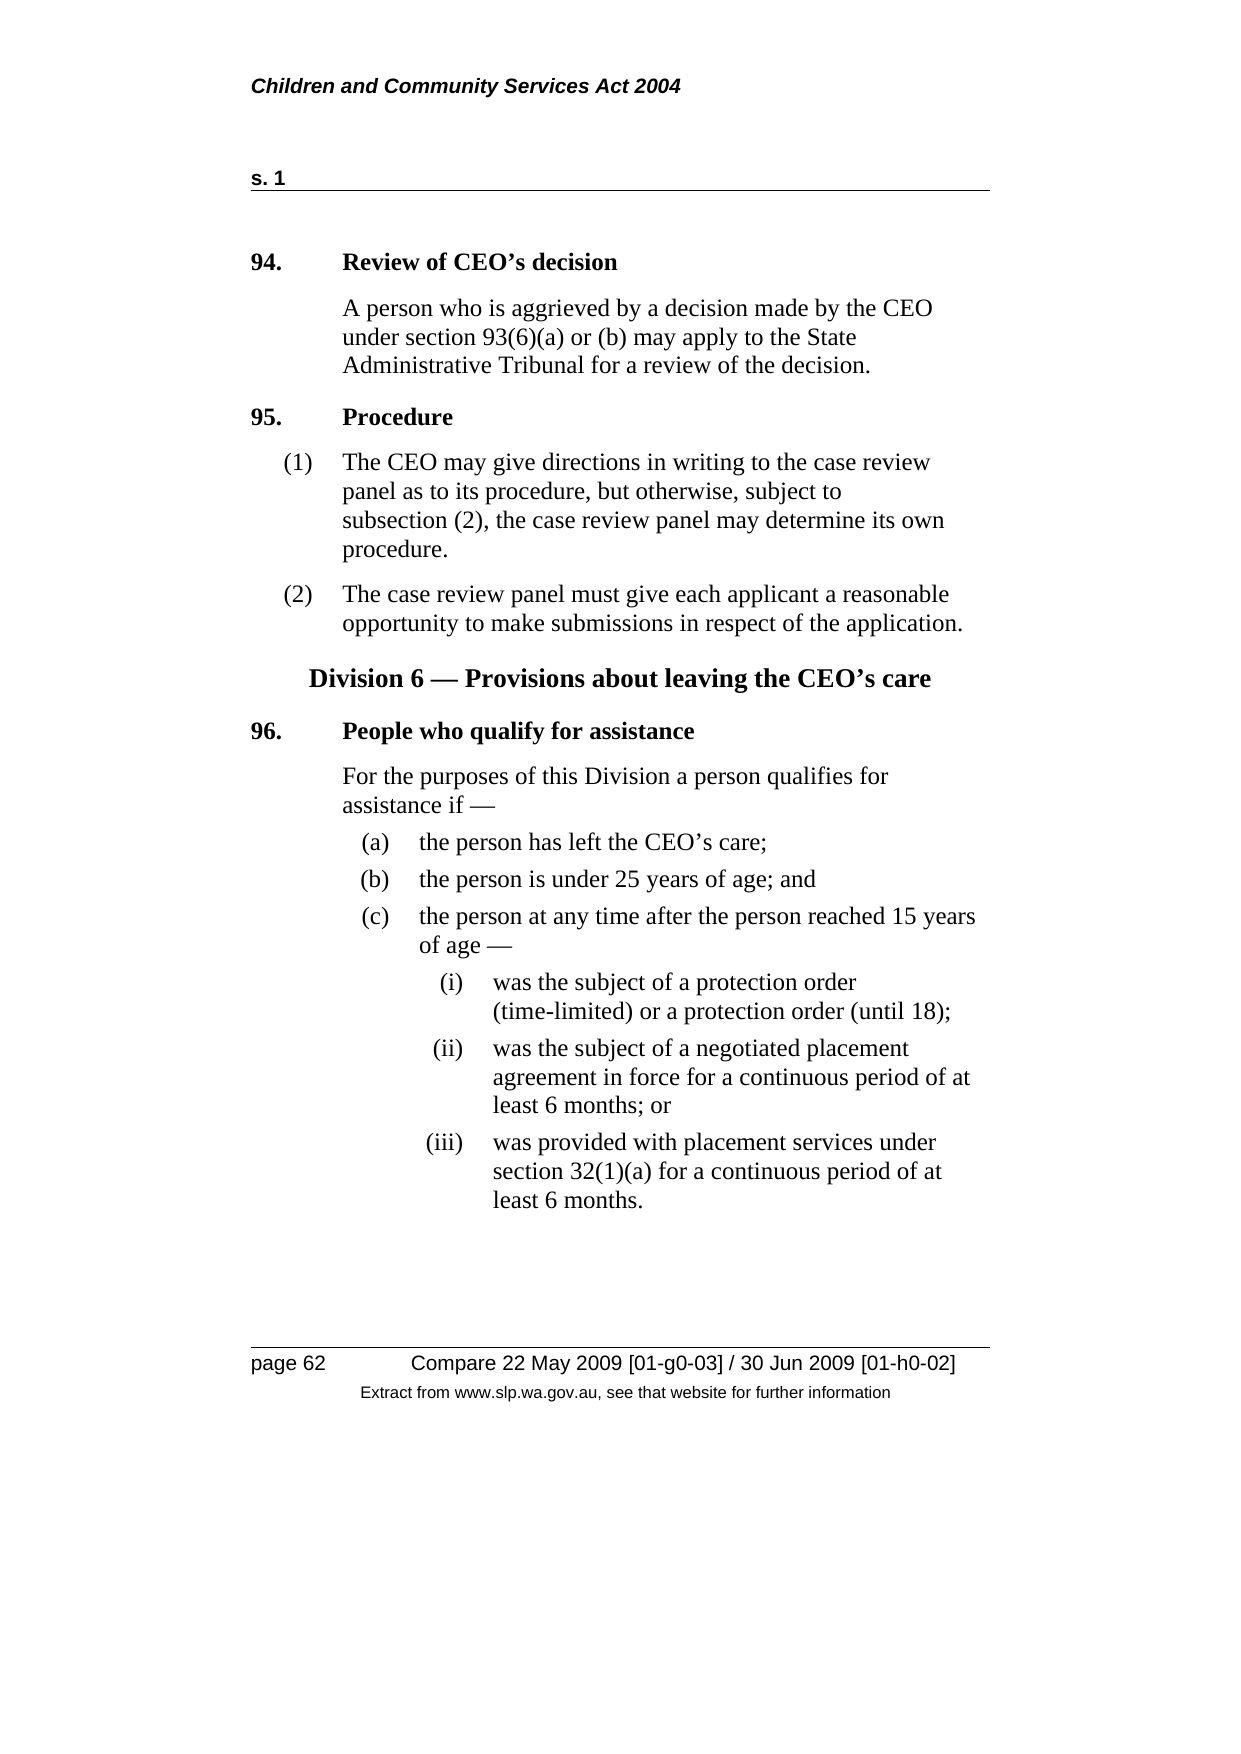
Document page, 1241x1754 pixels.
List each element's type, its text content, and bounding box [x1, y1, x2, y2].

text (iii) was provided with placement services under section 32(1)(a) for a continuous period of at least 6 months. [251, 1127, 990, 1214]
text (b) the person is under 25 years of age; and [251, 864, 990, 893]
text A person who is aggrieved by a decision made by the CEO under section 93(6)(a) or (b) may apply to the State Administrative Tribunal for a review of the decision. [251, 293, 990, 379]
text (i) was the subject of a protection order (time-limited) or a protection order (until 18); [251, 967, 990, 1024]
text (2) The case review panel must give each applicant a reasonable opportunity to make submissions in respect of the application. [251, 579, 990, 637]
text (ii) was the subject of a negotiated placement agreement in force for a continuous period of at least 6 months; or [251, 1033, 990, 1119]
subtitle 96. People who qualify for assistance [251, 716, 990, 744]
text (a) the person has left the CEO’s care; [251, 827, 990, 856]
subtitle 95. Procedure [251, 402, 990, 431]
text (1) The CEO may give directions in writing to the case review panel as to its procedure, but otherwise, subject to subsection (2), the case review panel may determine its own procedure. [251, 447, 990, 562]
subtitle 94. Review of CEO’s decision [251, 247, 990, 276]
subtitle Division 6 — Provisions about leaving the CEO’s care [251, 662, 990, 693]
text (c) the person at any time after the person reached 15 years of age — [251, 901, 990, 959]
text For the purposes of this Division a person qualifies for assistance if — [251, 761, 990, 819]
